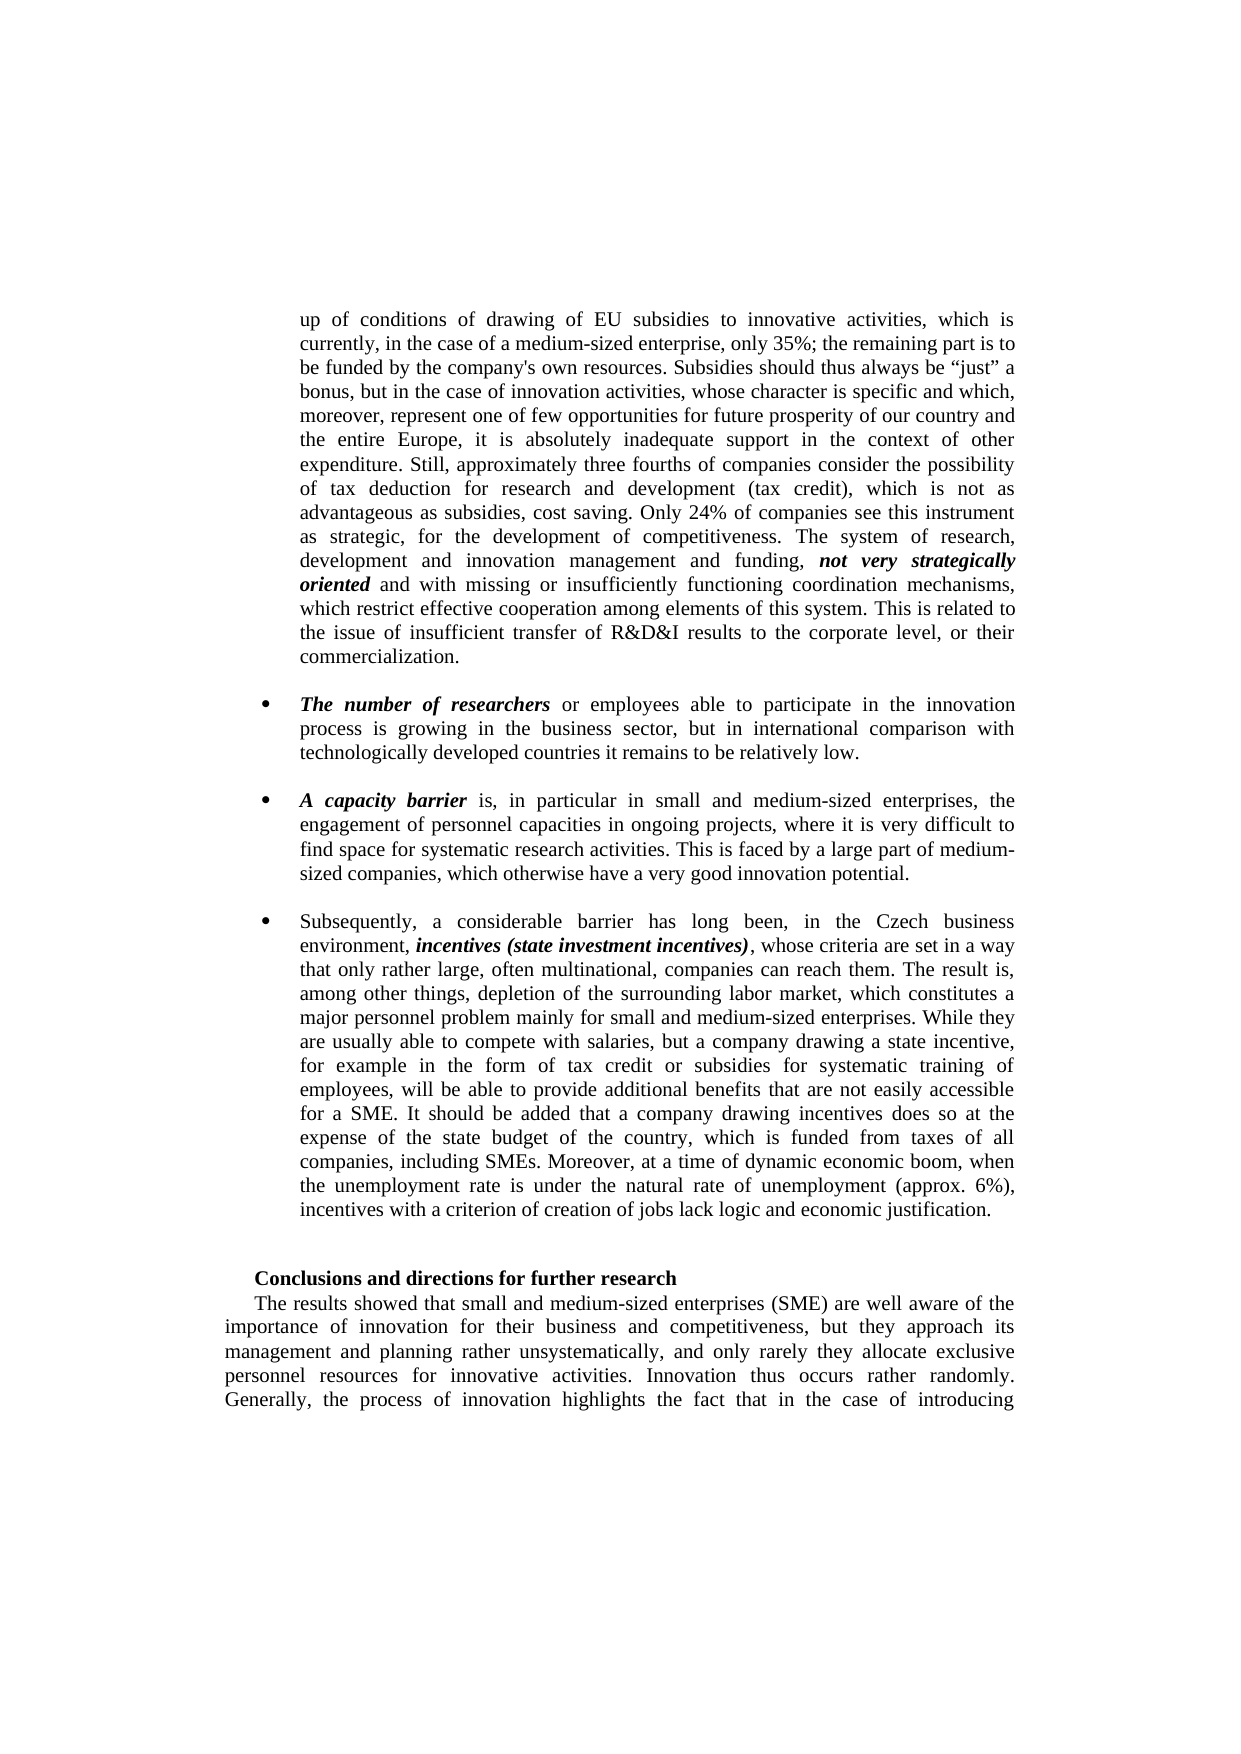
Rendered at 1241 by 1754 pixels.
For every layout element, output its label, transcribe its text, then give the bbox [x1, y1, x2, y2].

list Subsequently, a considerable barrier has long been, in the Czech business environment, incentives (state investment incentives), whose criteria are set in a way that only rather large, often multinational, companies can reach them. The result is, among other things, depletion of the surrounding labor market, which constitutes a major personnel problem mainly for small and medium-sized enterprises. While they are usually able to compete with salaries, but a company drawing a state incentive, for example in the form of tax credit or subsidies for systematic training of employees, will be able to provide additional benefits that are not easily accessible for a SME. It should be added that a company drawing incentives does so at the expense of the state budget of the country, which is funded from taxes of all companies, including SMEs. Moreover, at a time of dynamic economic boom, when the unemployment rate is under the natural rate of unemployment (approx. 6%), incentives with a criterion of creation of jobs lack logic and economic justification. [262, 909, 1016, 1221]
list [262, 307, 1016, 668]
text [224, 1290, 1016, 1411]
list The number of researchers or employees able to participate in the innovation process is growing in the business sector, but in international comparison with technologically developed countries it remains to be relatively low. [262, 692, 1016, 764]
list A capacity barrier is, in particular in small and medium-sized enterprises, the engagement of personnel capacities in ongoing projects, where it is very difficult to find space for systematic research activities. This is faced by a large part of medium-sized companies, which otherwise have a very good innovation potential. [262, 788, 1016, 884]
text Conclusions and directions for further research [224, 1266, 1016, 1290]
